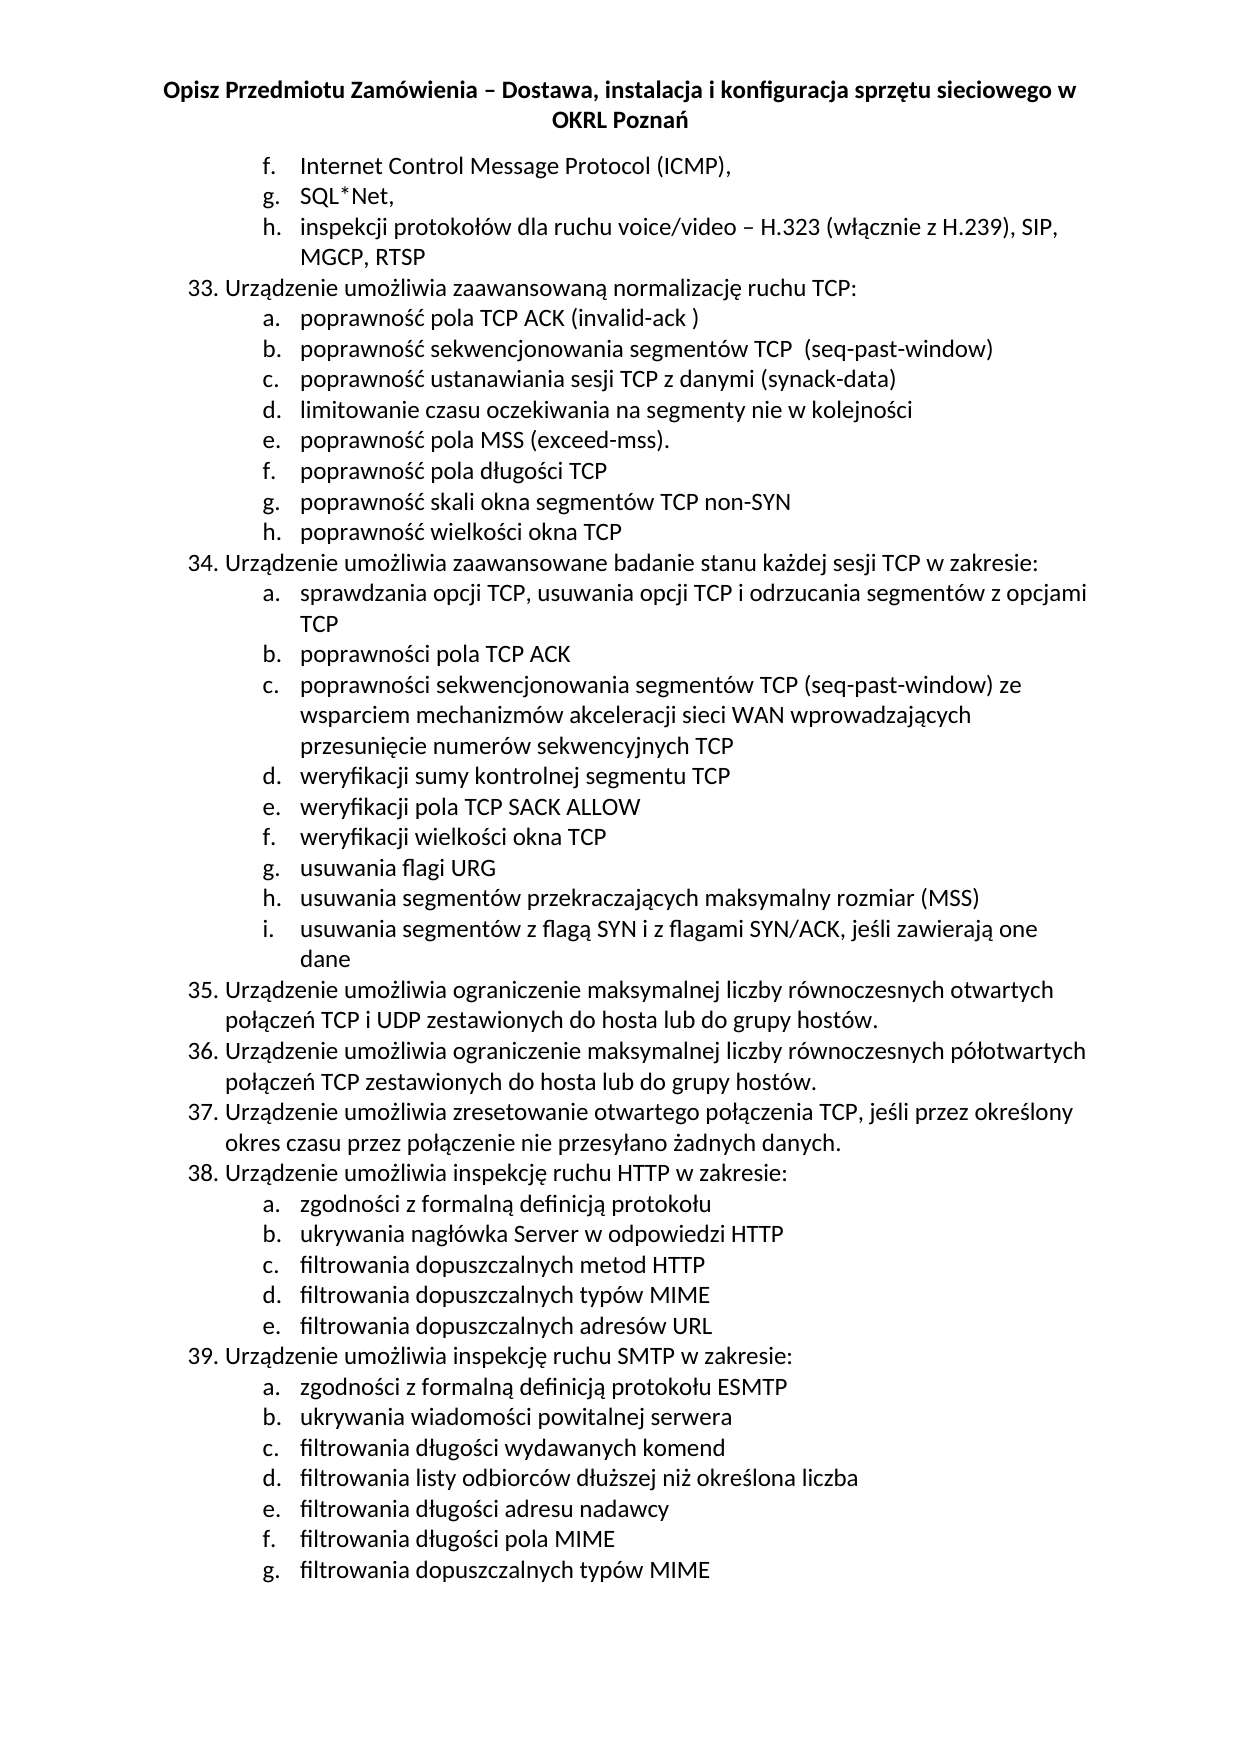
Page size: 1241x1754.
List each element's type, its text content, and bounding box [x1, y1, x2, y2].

list filtrowania dopuszczalnych adresów URL [262, 1310, 1090, 1340]
list sprawdzania opcji TCP, usuwania opcji TCP i odrzucania segmentów z opcjami TCP [262, 577, 1090, 638]
list filtrowania listy odbiorców dłuższej niż określona liczba [262, 1462, 1090, 1493]
list poprawność ustanawiania sesji TCP z danymi (synack-data) [262, 364, 1090, 394]
list poprawność pola długości TCP [262, 455, 1090, 486]
list SQL*Net, [262, 181, 1090, 211]
list poprawność pola MSS (exceed-mss). [262, 425, 1090, 455]
list Urządzenie umożliwia ograniczenie maksymalnej liczby równoczesnych otwartych połączeń TCP i UDP zestawionych do hosta lub do grupy hostów. [187, 974, 1090, 1035]
list weryfikacji sumy kontrolnej segmentu TCP [262, 760, 1090, 791]
list Urządzenie umożliwia inspekcję ruchu HTTP w zakresie: [187, 1157, 1090, 1188]
list zgodności z formalną definicją protokołu ESMTP [262, 1371, 1090, 1401]
list poprawność wielkości okna TCP [262, 516, 1090, 547]
list ukrywania nagłówka Server w odpowiedzi HTTP [262, 1218, 1090, 1249]
list filtrowania dopuszczalnych typów MIME [262, 1554, 1090, 1584]
list zgodności z formalną definicją protokołu [262, 1188, 1090, 1218]
list Urządzenie umożliwia zaawansowane badanie stanu każdej sesji TCP w zakresie: [187, 547, 1090, 577]
list weryfikacji wielkości okna TCP [262, 821, 1090, 852]
list weryfikacji pola TCP SACK ALLOW [262, 791, 1090, 821]
list poprawność sekwencjonowania segmentów TCP (seq-past-window) [262, 333, 1090, 364]
list Urządzenie umożliwia ograniczenie maksymalnej liczby równoczesnych półotwartych połączeń TCP zestawionych do hosta lub do grupy hostów. [187, 1035, 1090, 1096]
list poprawności pola TCP ACK [262, 638, 1090, 669]
list poprawność pola TCP ACK (invalid-ack ) [262, 303, 1090, 333]
list inspekcji protokołów dla ruchu voice/video – H.323 (włącznie z H.239), SIP, MGCP, RTSP [262, 211, 1090, 272]
list filtrowania długości pola MIME [262, 1523, 1090, 1554]
list poprawności sekwencjonowania segmentów TCP (seq-past-window) ze wsparciem mechanizmów akceleracji sieci WAN wprowadzających przesunięcie numerów sekwencyjnych TCP [262, 669, 1090, 760]
list filtrowania długości adresu nadawcy [262, 1493, 1090, 1523]
list usuwania flagi URG [262, 852, 1090, 882]
list filtrowania dopuszczalnych typów MIME [262, 1279, 1090, 1310]
list Urządzenie umożliwia inspekcję ruchu SMTP w zakresie: [187, 1340, 1090, 1371]
list usuwania segmentów z flagą SYN i z flagami SYN/ACK, jeśli zawierają one dane [262, 913, 1090, 974]
list Urządzenie umożliwia zaawansowaną normalizację ruchu TCP: [187, 272, 1090, 303]
list Urządzenie umożliwia zresetowanie otwartego połączenia TCP, jeśli przez określony okres czasu przez połączenie nie przesyłano żadnych danych. [187, 1096, 1090, 1157]
list poprawność skali okna segmentów TCP non-SYN [262, 486, 1090, 516]
list usuwania segmentów przekraczających maksymalny rozmiar (MSS) [262, 882, 1090, 913]
list Internet Control Message Protocol (ICMP), [262, 150, 1090, 181]
list filtrowania dopuszczalnych metod HTTP [262, 1249, 1090, 1279]
list filtrowania długości wydawanych komend [262, 1432, 1090, 1462]
list ukrywania wiadomości powitalnej serwera [262, 1401, 1090, 1432]
list limitowanie czasu oczekiwania na segmenty nie w kolejności [262, 394, 1090, 425]
